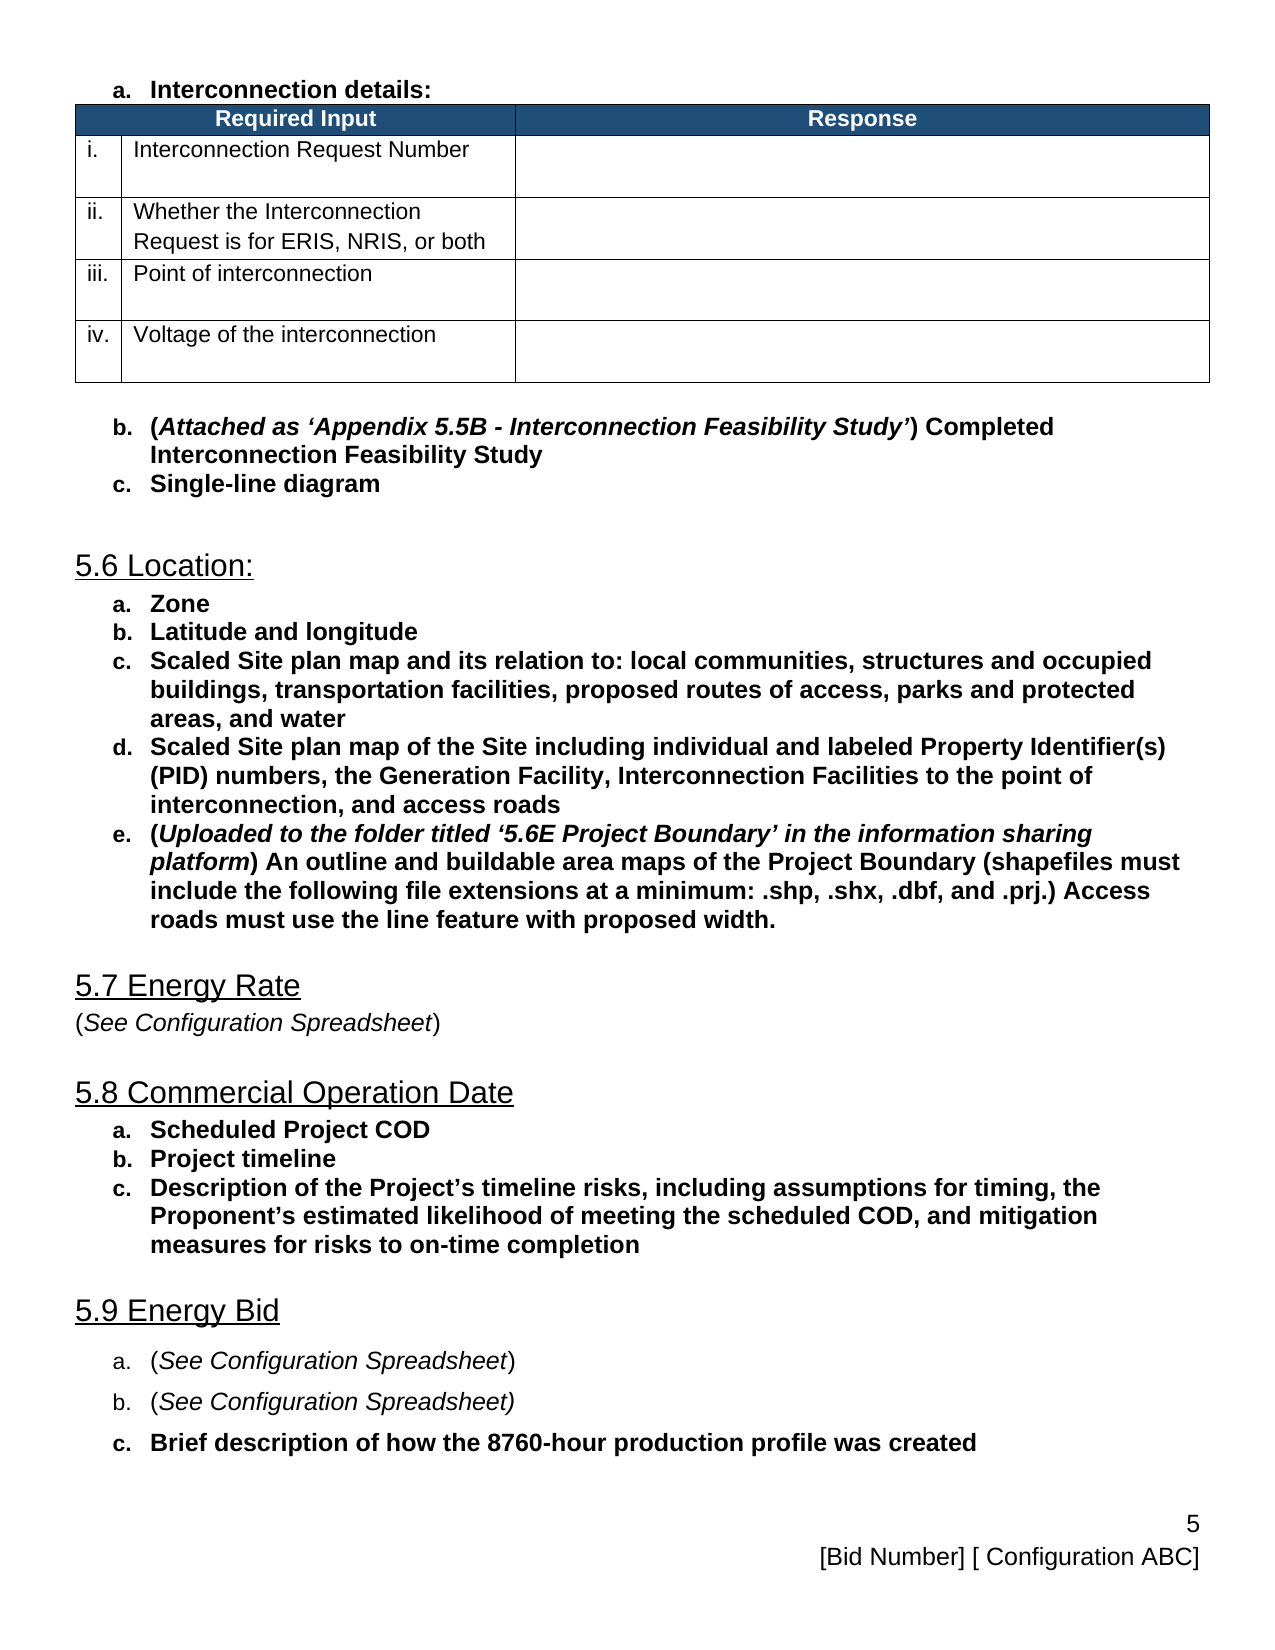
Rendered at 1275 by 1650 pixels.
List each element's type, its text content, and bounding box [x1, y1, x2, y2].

list Description of the Project’s timeline risks, including assumptions for timing, the Proponent’s estimated likelihood of meeting the scheduled COD, and mitigation measures for risks to on-time completion [112, 1173, 1200, 1259]
table_header Required Input [76, 105, 515, 135]
list Zone [112, 588, 1200, 617]
list (Uploaded to the folder titled ‘5.6E Project Boundary’ in the information sharing platform) An outline and buildable area maps of the Project Boundary (shapefiles must include the following file extensions at a minimum: .shp, .shx, .dbf, and .prj.) Access roads must use the line feature with proposed width. [112, 818, 1200, 933]
table_cell [516, 321, 1209, 382]
table_cell i. [76, 136, 121, 197]
table_cell Whether the Interconnection Request is for ERIS, NRIS, or both [122, 198, 515, 259]
list Interconnection details: [112, 75, 1200, 104]
table_cell iv. [76, 321, 121, 382]
table_cell Point of interconnection [122, 260, 515, 320]
table_header Response [516, 105, 1209, 135]
list Single-line diagram [112, 469, 1200, 498]
list Latitude and longitude [112, 617, 1200, 646]
subtitle 5.9 Energy Bid [75, 1292, 1200, 1328]
list Brief description of how the 8760-hour production profile was created [112, 1428, 1200, 1457]
table_cell iii. [76, 260, 121, 320]
table_cell [516, 260, 1209, 320]
list Scaled Site plan map and its relation to: local communities, structures and occupied buildings, transportation facilities, proposed routes of access, parks and protected areas, and water [112, 646, 1200, 732]
list (See Configuration Spreadsheet) [112, 1387, 1200, 1416]
list Scaled Site plan map of the Site including individual and labeled Property Identifier(s) (PID) numbers, the Generation Facility, Interconnection Facilities to the point of interconnection, and access roads [112, 732, 1200, 818]
table_cell [516, 136, 1209, 197]
table_cell ii. [76, 198, 121, 259]
table_cell [516, 198, 1209, 259]
subtitle 5.8 Commercial Operation Date [75, 1074, 1200, 1110]
list Scheduled Project COD [112, 1115, 1200, 1144]
table_cell Voltage of the interconnection [122, 321, 515, 382]
text (See Configuration Spreadsheet) [75, 1008, 1200, 1037]
list Project timeline [112, 1144, 1200, 1173]
list (Attached as ‘Appendix 5.5B - Interconnection Feasibility Study’) Completed Interconnection Feasibility Study [112, 411, 1200, 469]
subtitle 5.7 Energy Rate [75, 967, 1200, 1002]
list (See Configuration Spreadsheet) [112, 1346, 1200, 1374]
subtitle 5.6 Location: [75, 547, 1200, 583]
table_cell Interconnection Request Number [122, 136, 515, 197]
